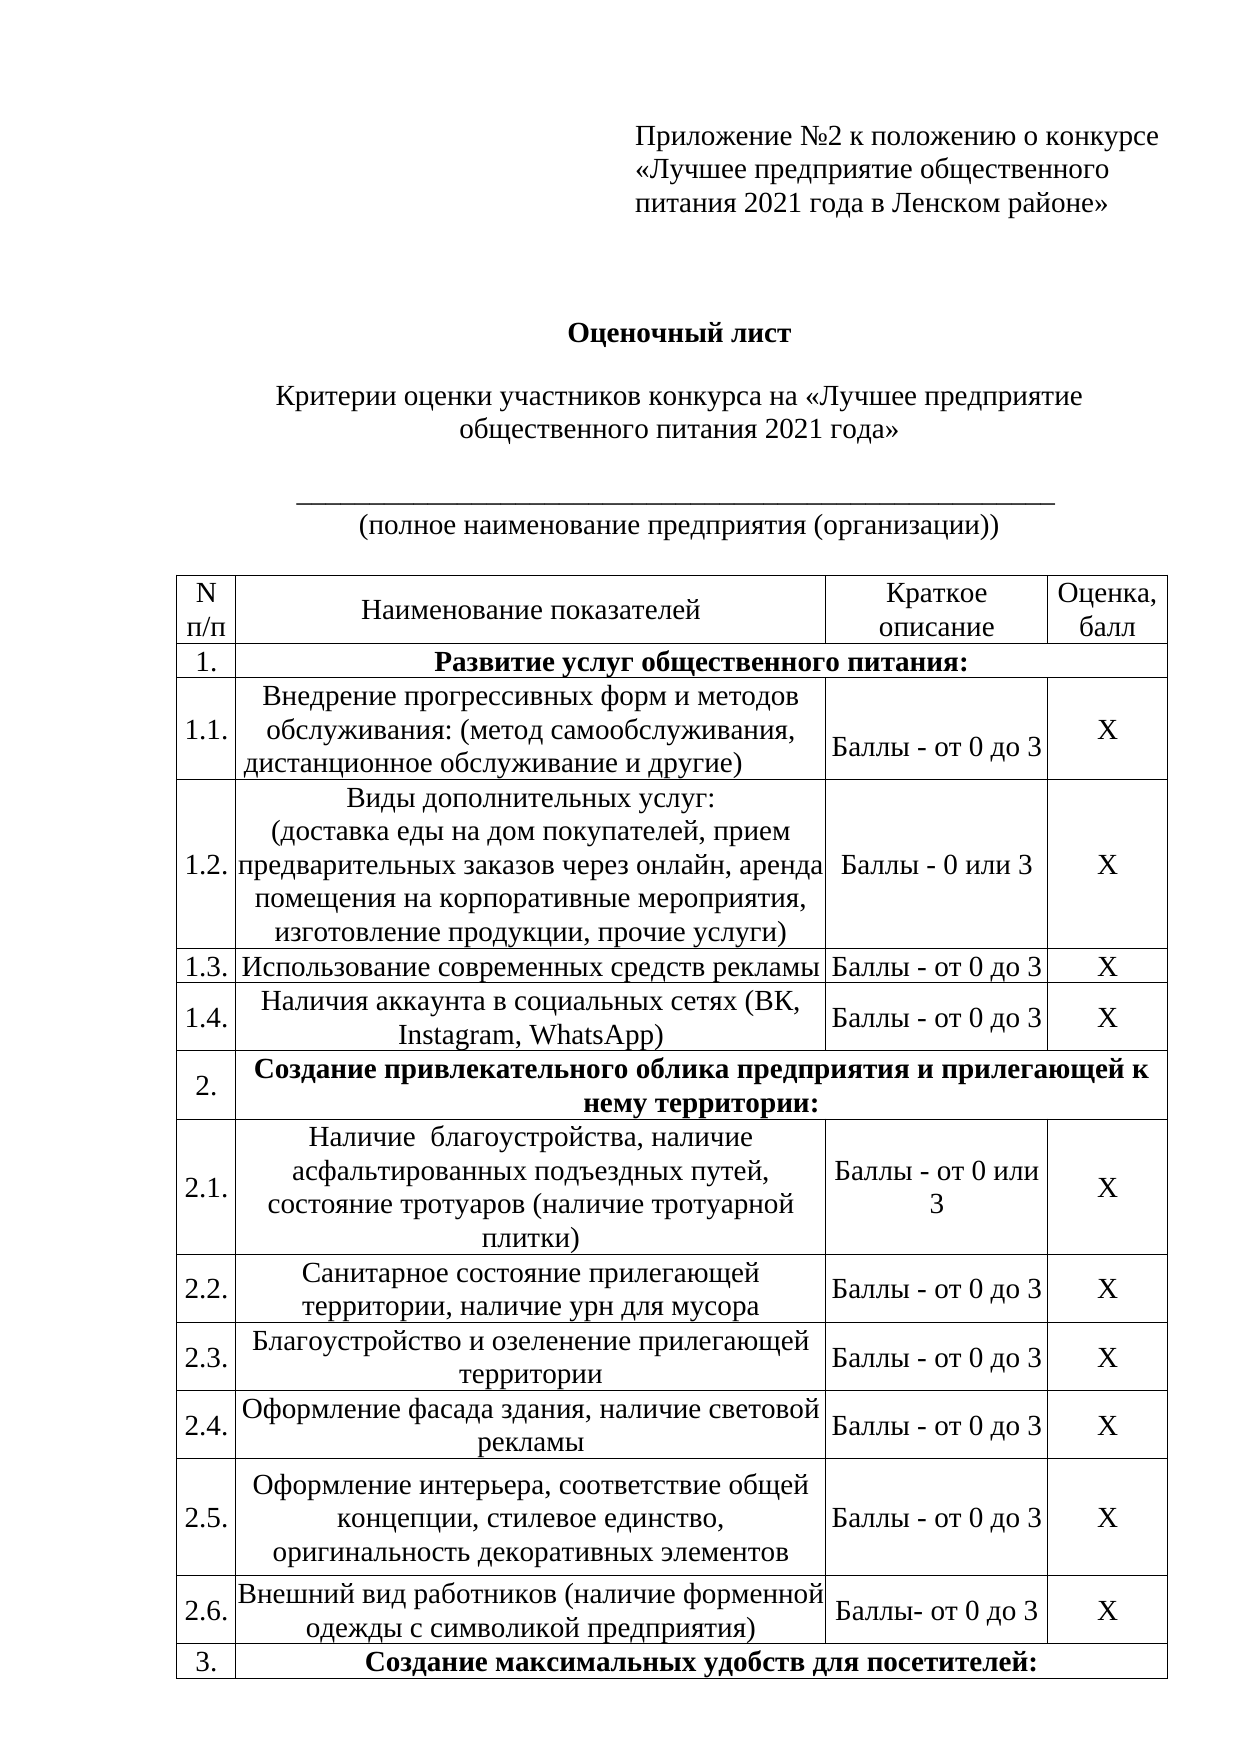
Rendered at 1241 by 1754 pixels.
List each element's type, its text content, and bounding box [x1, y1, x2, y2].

table_cell 1.3. [177, 949, 235, 982]
text питания 2021 года в Ленском районе» [177, 185, 1181, 219]
table_cell Баллы - от 0 до 3 [826, 1459, 1047, 1575]
table_cell X [1048, 1120, 1167, 1254]
table_cell X [1048, 1323, 1167, 1390]
table_cell 2.1. [177, 1120, 235, 1254]
table_header Краткое описание [826, 576, 1047, 643]
table_header Наименование показателей [236, 576, 825, 643]
table_cell 2.2. [177, 1255, 235, 1322]
table_cell Виды дополнительных услуг: (доставка еды на дом покупателей, прием предварительных заказов через онлайн, аренда помещения на корпоративные мероприятия, изготовление продукции, прочие услуги) [236, 780, 825, 948]
table_cell 1. [177, 644, 235, 677]
table_cell 1.1. [177, 678, 235, 779]
table_cell 2.3. [177, 1323, 235, 1390]
table_cell 2.4. [177, 1391, 235, 1458]
table_cell Внедрение прогрессивных форм и методов обслуживания: (метод самообслуживания, дистанционное обслуживание и другие) [236, 678, 825, 779]
table_cell Баллы - от 0 до 3 [826, 678, 1047, 779]
table_cell Внешний вид работников (наличие форменной одежды с символикой предприятия) [236, 1576, 825, 1643]
table_cell X [1048, 1459, 1167, 1575]
table_cell Наличия аккаунта в социальных сетях (ВК, Instagram, WhatsАpp) [236, 983, 825, 1050]
table_cell Баллы - от 0 или 3 [826, 1120, 1047, 1254]
text Критерии оценки участников конкурса на «Лучшее предприятие общественного питания 2021 года» [177, 378, 1181, 445]
table_cell X [1048, 780, 1167, 948]
table_cell X [1048, 1391, 1167, 1458]
table_cell 2.6. [177, 1576, 235, 1643]
table_cell 1.2. [177, 780, 235, 948]
text Приложение №2 к положению о конкурсе [177, 118, 1181, 152]
table_cell Развитие услуг общественного питания: [236, 644, 1167, 677]
table_cell Создание привлекательного облика предприятия и прилегающей к нему территории: [236, 1051, 1167, 1118]
table_cell Наличие благоустройства, наличие асфальтированных подъездных путей, состояние тротуаров (наличие тротуарной плитки) [236, 1120, 825, 1254]
table_cell Баллы - от 0 до 3 [826, 949, 1047, 982]
table_cell 2.5. [177, 1459, 235, 1575]
table_cell Оформление интерьера, соответствие общей концепции, стилевое единство, оригинальность декоративных элементов [236, 1459, 825, 1575]
table_cell 2. [177, 1051, 235, 1118]
table_cell Оформление фасада здания, наличие световой рекламы [236, 1391, 825, 1458]
table_cell Санитарное состояние прилегающей территории, наличие урн для мусора [236, 1255, 825, 1322]
table_cell Благоустройство и озеленение прилегающей территории [236, 1323, 825, 1390]
table_cell X [1048, 1255, 1167, 1322]
table_cell Баллы- от 0 до 3 [826, 1576, 1047, 1643]
table_cell X [1048, 949, 1167, 982]
text «Лучшее предприятие общественного [177, 152, 1181, 185]
table_cell Баллы - от 0 до 3 [826, 1323, 1047, 1390]
table_cell X [1048, 678, 1167, 779]
table_cell Баллы - от 0 до 3 [826, 1255, 1047, 1322]
table_cell 3. [177, 1644, 235, 1678]
text ____________________________________________________ [177, 474, 1181, 507]
table_cell X [1048, 983, 1167, 1050]
text Оценочный лист [177, 315, 1181, 348]
table_header N п/п [177, 576, 235, 643]
table_cell Баллы - от 0 до 3 [826, 983, 1047, 1050]
table_cell Баллы - от 0 до 3 [826, 1391, 1047, 1458]
table_cell Создание максимальных удобств для посетителей: [236, 1644, 1167, 1678]
table_cell Х [1048, 1576, 1167, 1643]
table_header Оценка, балл [1048, 576, 1167, 643]
table_cell 1.4. [177, 983, 235, 1050]
table_cell Баллы - 0 или 3 [826, 780, 1047, 948]
text (полное наименование предприятия (организации)) [177, 507, 1181, 541]
table_cell Использование современных средств рекламы [236, 949, 825, 982]
